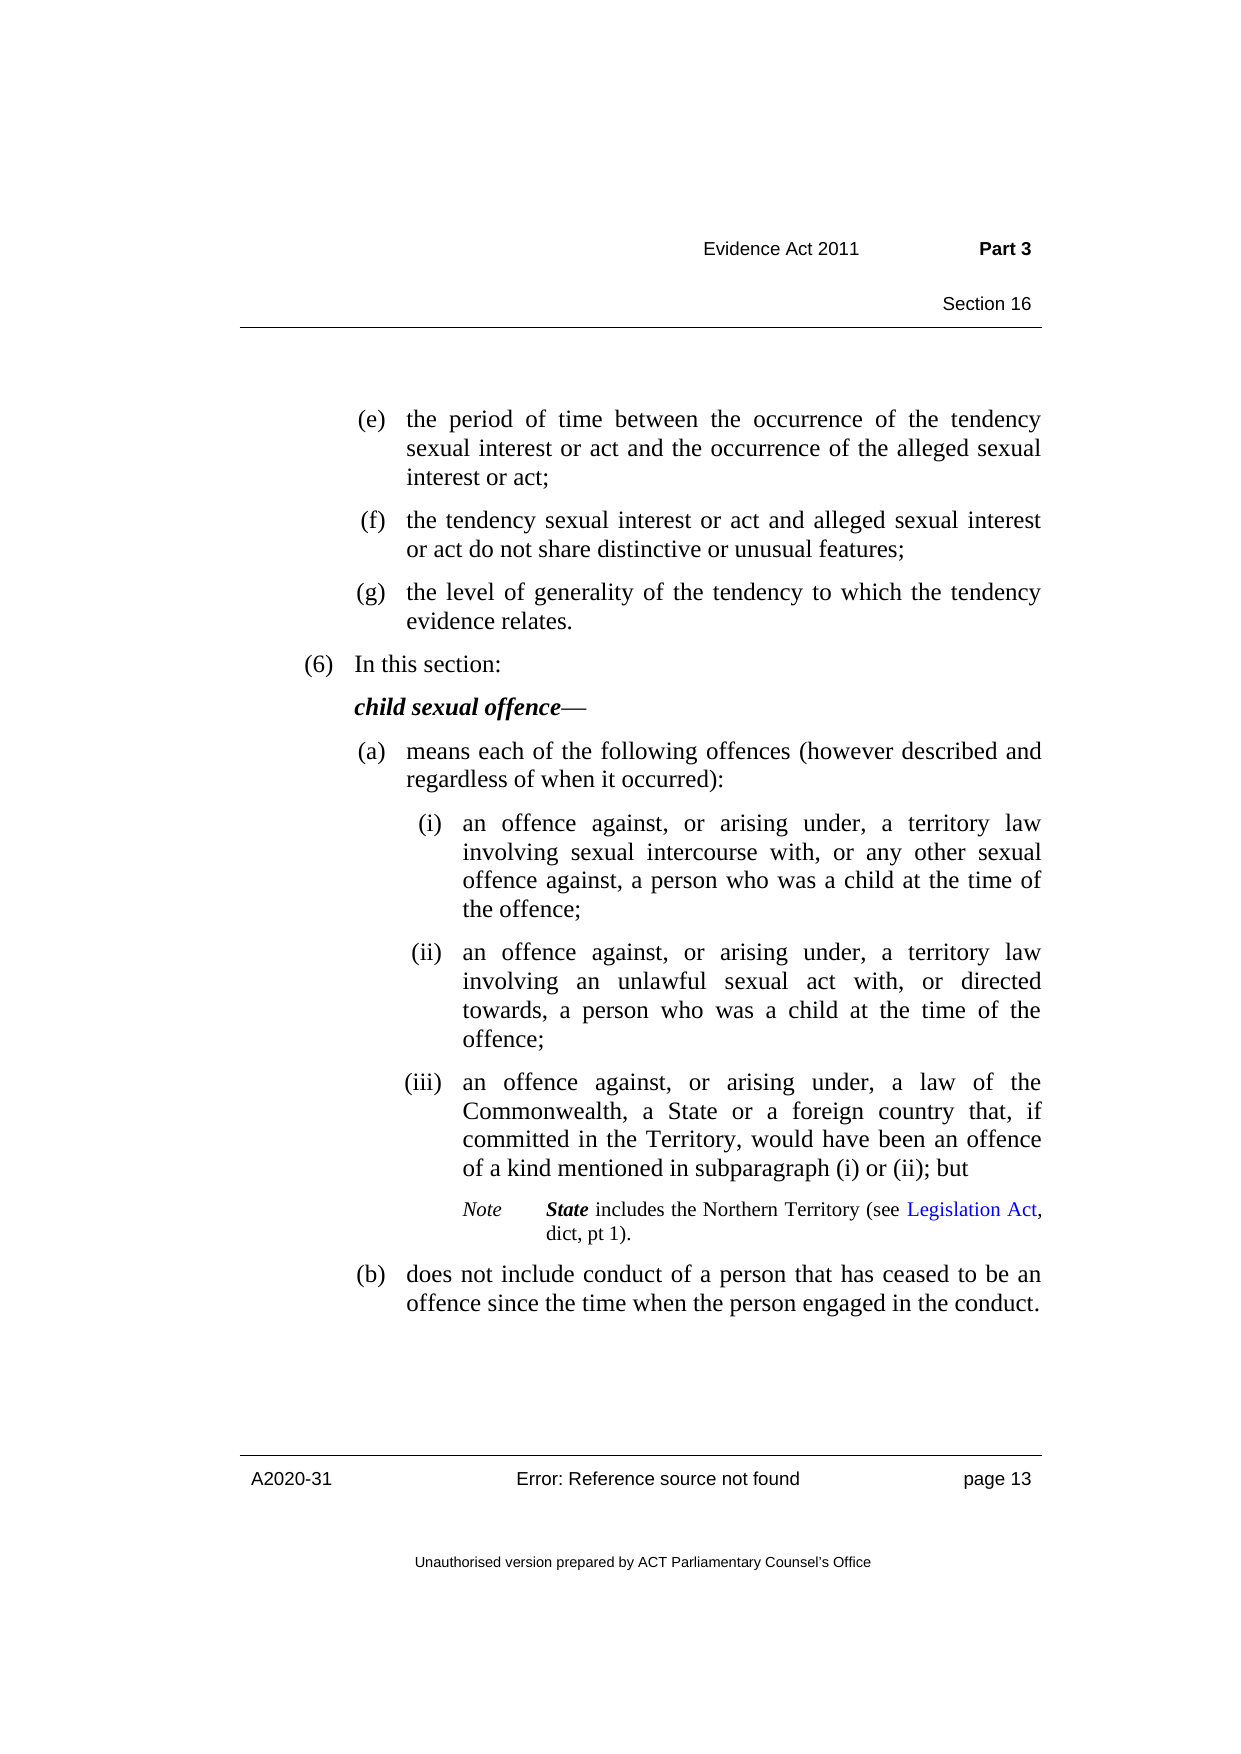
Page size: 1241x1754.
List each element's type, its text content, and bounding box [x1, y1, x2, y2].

text (ii) an offence against, or arising under, a territory law involving an unlawful sexual act with, or directed towards, a person who was a child at the time of the offence; [239, 937, 1042, 1052]
text (a) means each of the following offences (however described and regardless of when it occurred): [239, 736, 1042, 793]
text (iii) an offence against, or arising under, a law of the Commonwealth, a State or a foreign country that, if committed in the Territory, would have been an offence of a kind mentioned in subparagraph (i) or (ii); but [239, 1067, 1042, 1182]
text (e) the period of time between the occurrence of the tendency sexual interest or act and the occurrence of the alleged sexual interest or act; [239, 404, 1042, 490]
text (f) the tendency sexual interest or act and alleged sexual interest or act do not share distinctive or unusual features; [239, 505, 1042, 562]
text (g) the level of generality of the tendency to which the tendency evidence relates. [239, 577, 1042, 634]
text (b) does not include conduct of a person that has ceased to be an offence since the time when the person engaged in the conduct. [239, 1259, 1042, 1317]
text (i) an offence against, or arising under, a territory law involving sexual intercourse with, or any other sexual offence against, a person who was a child at the time of the offence; [239, 808, 1042, 923]
text child sexual offence— [354, 692, 1042, 721]
text Note State includes the Northern Territory (see Legislation Act, dict, pt 1). [462, 1197, 1042, 1245]
text (6) In this section: [239, 649, 1042, 678]
